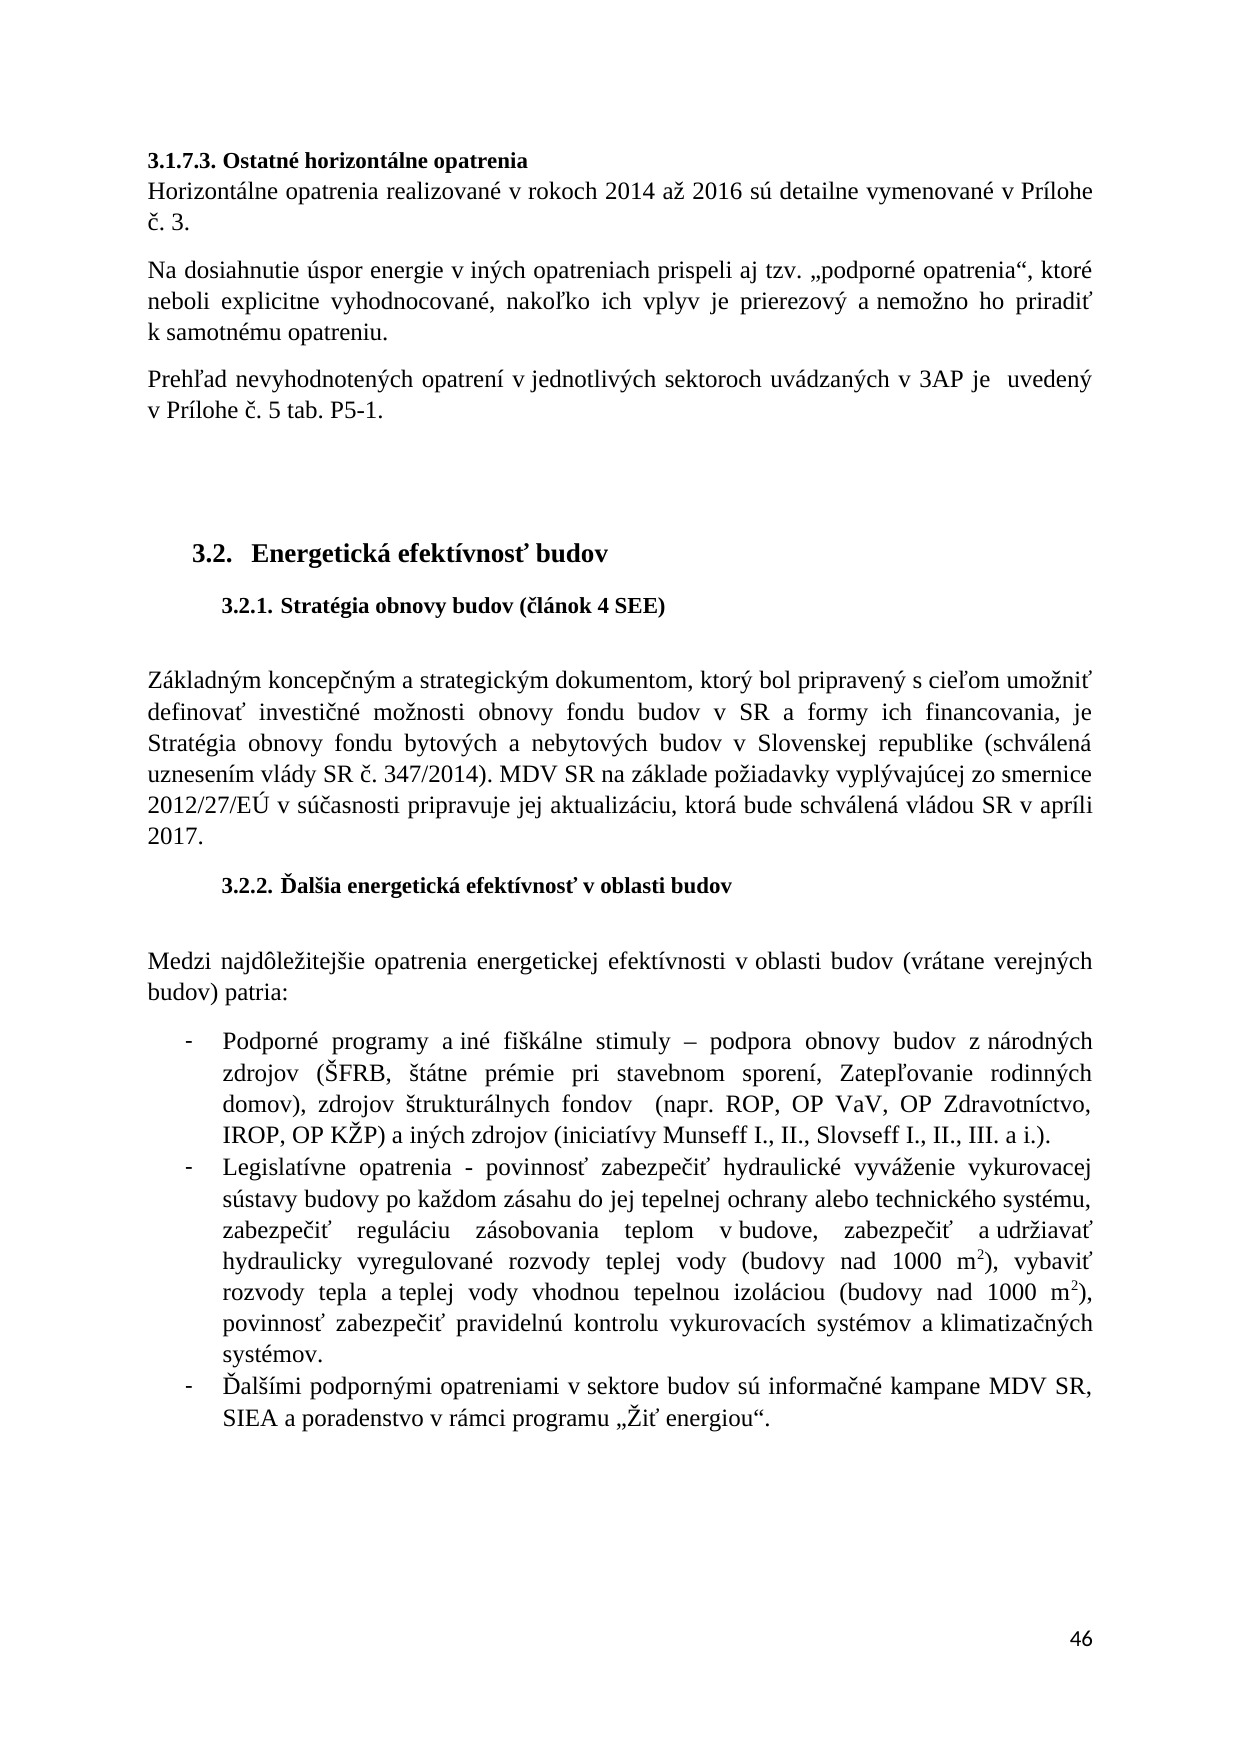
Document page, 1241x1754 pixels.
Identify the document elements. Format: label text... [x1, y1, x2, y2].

subtitle Ďalšia energetická efektívnosť v oblasti budov [221, 873, 1093, 899]
text Základným koncepčným a strategickým dokumentom, ktorý bol pripravený s cieľom umožniť definovať investičné možnosti obnovy fondu budov v SR a formy ich financovania, je Stratégia obnovy fondu bytových a nebytových budov v Slovenskej republike (schválená uznesením vlády SR č. 347/2014). MDV SR na základe požiadavky vyplývajúcej zo smernice 2012/27/EÚ v súčasnosti pripravuje jej aktualizáciu, ktorá bude schválená vládou SR v apríli 2017. [147, 666, 1093, 849]
text Horizontálne opatrenia realizované v rokoch 2014 až 2016 sú detailne vymenované v Prílohe č. 3. [147, 176, 1093, 236]
subtitle Energetická efektívnosť budov [192, 538, 1093, 569]
text Prehľad nevyhodnotených opatrení v jednotlivých sektoroch uvádzaných v 3AP je uvedený v Prílohe č. 5 tab. P5-1. [147, 364, 1093, 424]
list Legislatívne opatrenia - povinnosť zabezpečiť hydraulické vyváženie vykurovacej sústavy budovy po každom zásahu do jej tepelnej ochrany alebo technického systému, zabezpečiť reguláciu zásobovania teplom v budove, zabezpečiť a udržiavať hydraulicky vyregulované rozvody teplej vody (budovy nad 1000 m2), vybaviť rozvody tepla a teplej vody vhodnou tepelnou izoláciou (budovy nad 1000 m2), povinnosť zabezpečiť pravidelnú kontrolu vykurovacích systémov a klimatizačných systémov. [185, 1151, 1093, 1368]
list Podporné programy a iné fiškálne stimuly – podpora obnovy budov z národných zdrojov (ŠFRB, štátne prémie pri stavebnom sporení, Zatepľovanie rodinných domov), zdrojov štrukturálnych fondov (napr. ROP, OP VaV, OP Zdravotníctvo, IROP, OP KŽP) a iných zdrojov (iniciatívy Munseff I., II., Slovseff I., II., III. a i.). [185, 1025, 1093, 1148]
subtitle Ostatné horizontálne opatrenia [147, 147, 1093, 174]
text Medzi najdôležitejšie opatrenia energetickej efektívnosti v oblasti budov (vrátane verejných budov) patria: [147, 946, 1093, 1006]
subtitle Stratégia obnovy budov (článok 4 SEE) [221, 592, 1093, 618]
text Na dosiahnutie úspor energie v iných opatreniach prispeli aj tzv. „podporné opatrenia“, ktoré neboli explicitne vyhodnocované, nakoľko ich vplyv je prierezový a nemožno ho priradiť k samotnému opatreniu. [147, 255, 1093, 346]
list Ďalšími podpornými opatreniami v sektore budov sú informačné kampane MDV SR, SIEA a poradenstvo v rámci programu „Žiť energiou“. [185, 1370, 1093, 1431]
